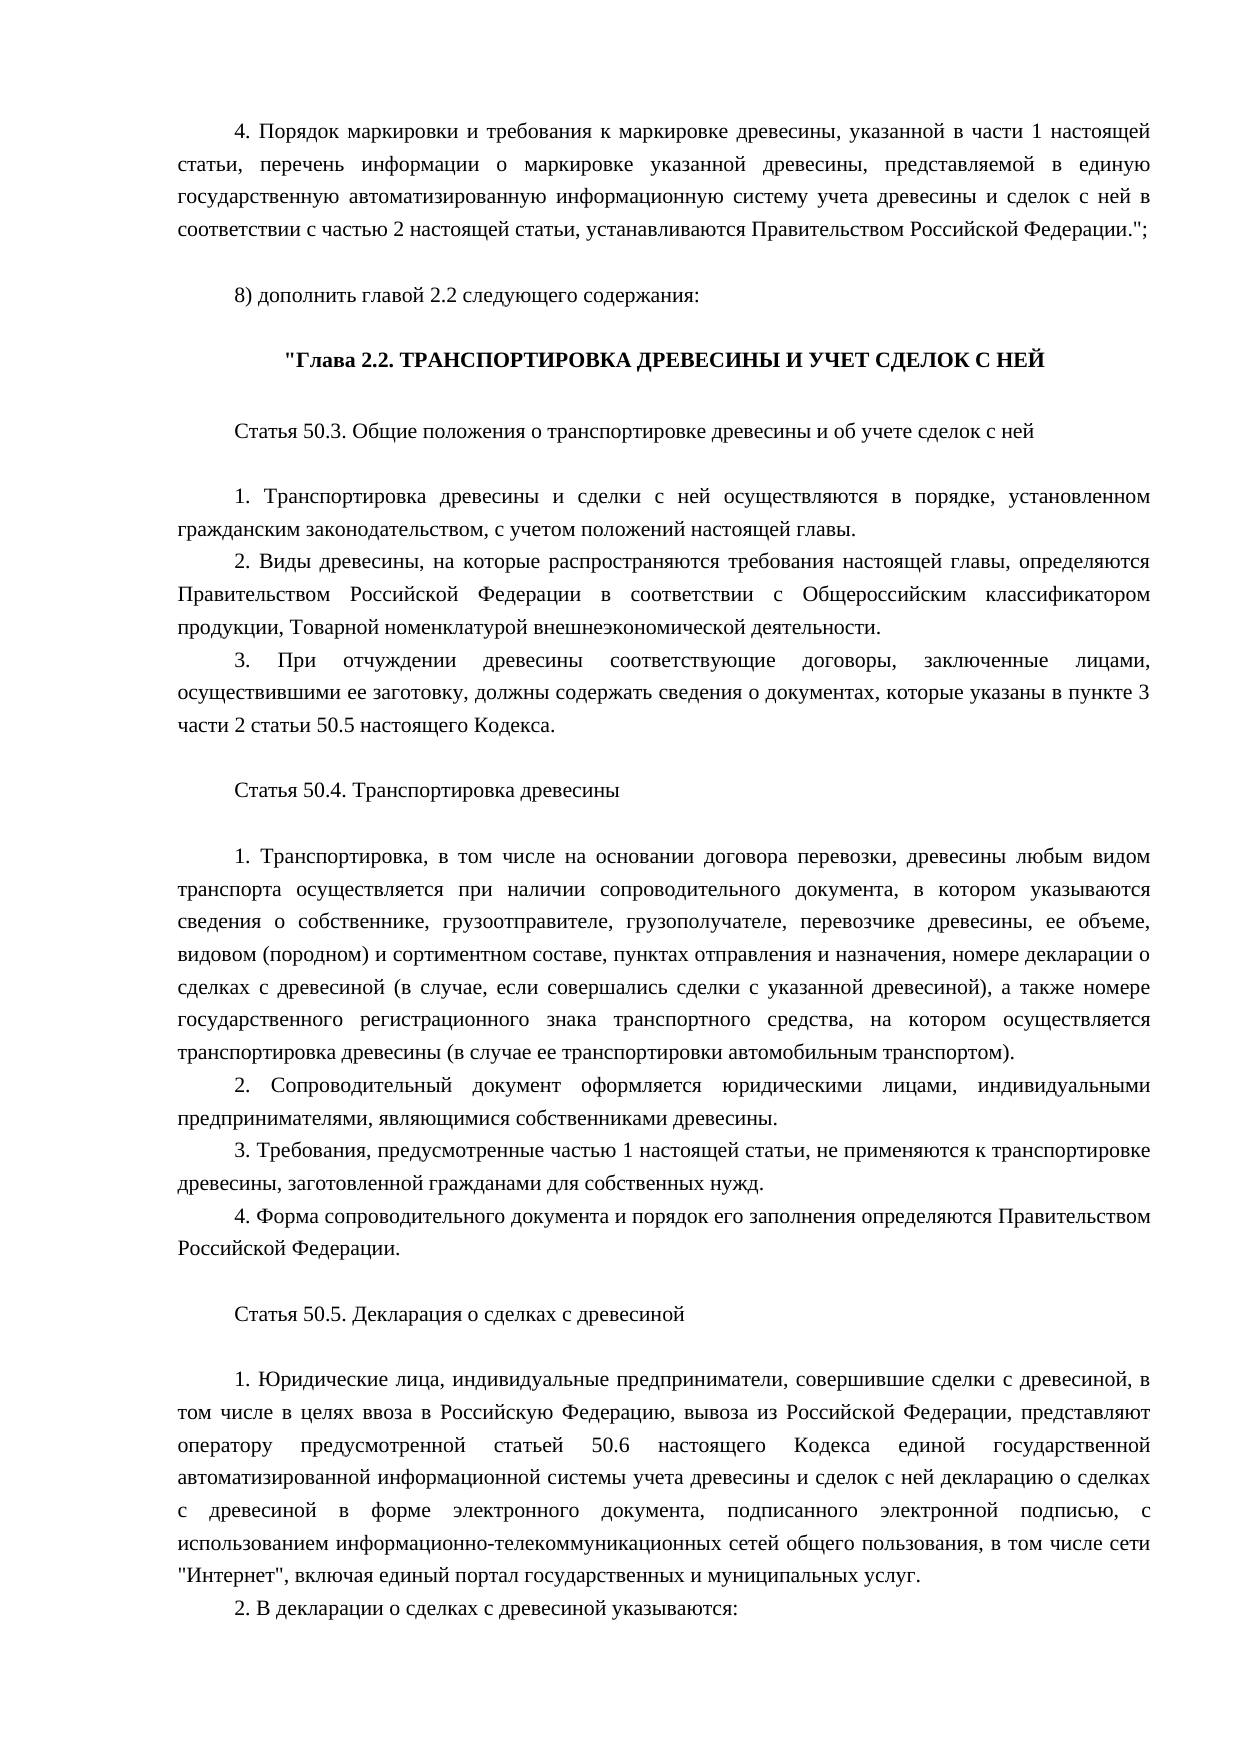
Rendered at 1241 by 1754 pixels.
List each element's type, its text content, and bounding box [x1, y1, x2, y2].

text 2. В декларации о сделках с древесиной указываются: [177, 1595, 1152, 1620]
text 3. Требования, предусмотренные частью 1 настоящей статьи, не применяются к транспортировке древесины, заготовленной гражданами для собственных нужд. [177, 1137, 1152, 1195]
text 1. Юридические лица, индивидуальные предприниматели, совершившие сделки с древесиной, в том числе в целях ввоза в Российскую Федерацию, вывоза из Российской Федерации, представляют оператору предусмотренной статьей 50.6 настоящего Кодекса единой государственной автоматизированной информационной системы учета древесины и сделок с ней декларацию о сделках с древесиной в форме электронного документа, подписанного электронной подписью, с использованием информационно-телекоммуникационных сетей общего пользования, в том числе сети "Интернет", включая единый портал государственных и муниципальных услуг. [177, 1366, 1152, 1588]
text 4. Порядок маркировки и требования к маркировке древесины, указанной в части 1 настоящей статьи, перечень информации о маркировке указанной древесины, представляемой в единую государственную автоматизированную информационную систему учета древесины и сделок с ней в соответствии с частью 2 настоящей статьи, устанавливаются Правительством Российской Федерации."; [177, 118, 1152, 241]
text "Глава 2.2. ТРАНСПОРТИРОВКА ДРЕВЕСИНЫ И УЧЕТ СДЕЛОК С НЕЙ [177, 347, 1152, 372]
text 8) дополнить главой 2.2 следующего содержания: [177, 282, 1152, 307]
text 4. Форма сопроводительного документа и порядок его заполнения определяются Правительством Российской Федерации. [177, 1203, 1152, 1261]
text 1. Транспортировка, в том числе на основании договора перевозки, древесины любым видом транспорта осуществляется при наличии сопроводительного документа, в котором указываются сведения о собственнике, грузоотправителе, грузополучателе, перевозчике древесины, ее объеме, видовом (породном) и сортиментном составе, пунктах отправления и назначения, номере декларации о сделках с древесиной (в случае, если совершались сделки с указанной древесиной), а также номере государственного регистрационного знака транспортного средства, на котором осуществляется транспортировка древесины (в случае ее транспортировки автомобильным транспортом). [177, 843, 1152, 1064]
text Статья 50.5. Декларация о сделках с древесиной [177, 1301, 1152, 1326]
text 2. Виды древесины, на которые распространяются требования настоящей главы, определяются Правительством Российской Федерации в соответствии с Общероссийским классификатором продукции, Товарной номенклатурой внешнеэкономической деятельности. [177, 548, 1152, 639]
text 2. Сопроводительный документ оформляется юридическими лицами, индивидуальными предпринимателями, являющимися собственниками древесины. [177, 1072, 1152, 1130]
text Статья 50.3. Общие положения о транспортировке древесины и об учете сделок с ней [177, 418, 1152, 443]
text 1. Транспортировка древесины и сделки с ней осуществляются в порядке, установленном гражданским законодательством, с учетом положений настоящей главы. [177, 483, 1152, 541]
text 3. При отчуждении древесины соответствующие договоры, заключенные лицами, осуществившими ее заготовку, должны содержать сведения о документах, которые указаны в пункте 3 части 2 статьи 50.5 настоящего Кодекса. [177, 647, 1152, 737]
text Статья 50.4. Транспортировка древесины [177, 777, 1152, 803]
